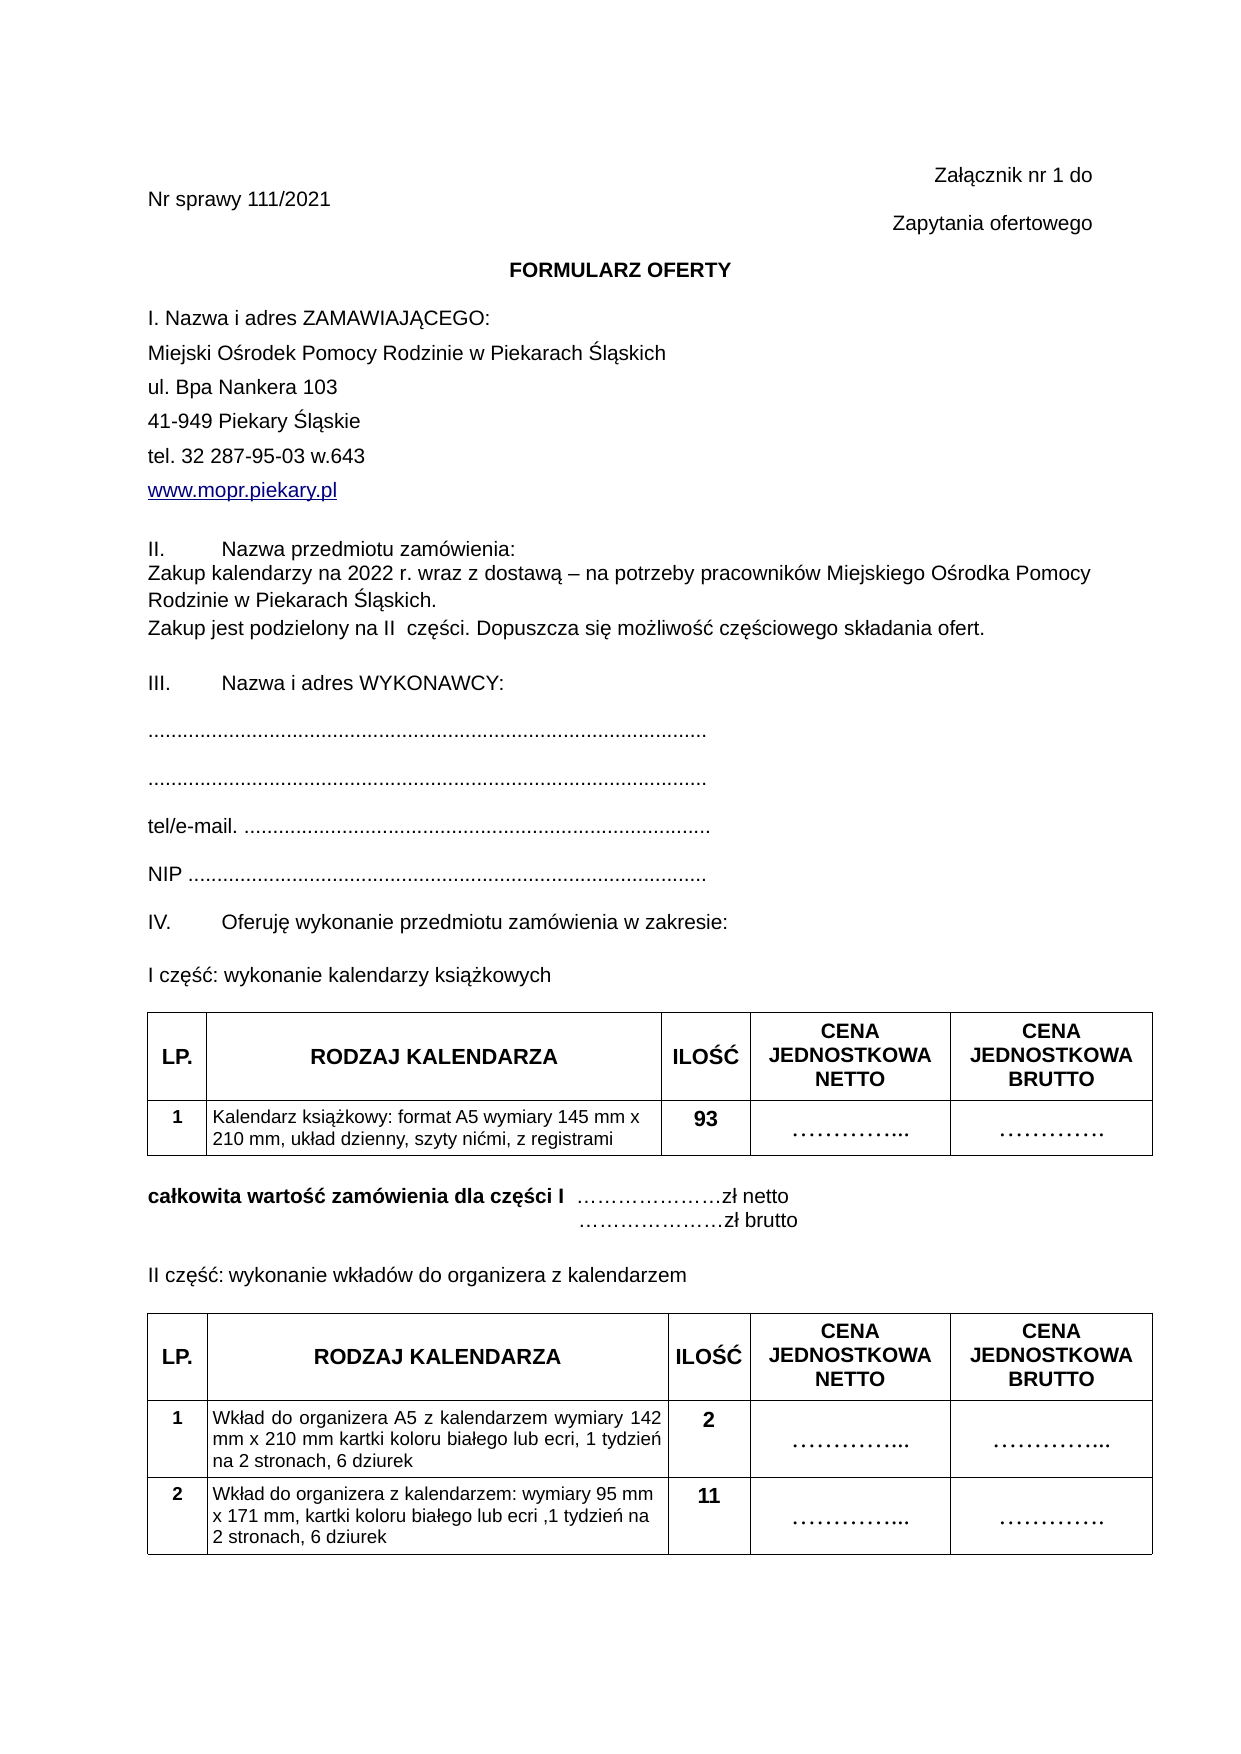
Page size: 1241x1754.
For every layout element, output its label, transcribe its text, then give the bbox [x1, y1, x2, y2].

text tel. 32 287-95-03 w.643 [148, 444, 1093, 468]
table_cell 11 [669, 1478, 750, 1553]
table_cell …………... [951, 1401, 1152, 1477]
text I część: wykonanie kalendarzy książkowych [148, 963, 1093, 987]
text …………………zł brutto [148, 1208, 1093, 1232]
table_cell …………... [751, 1101, 950, 1155]
text ................................................................................................. [148, 718, 1093, 742]
subtitle Nr sprawy 111/2021 [148, 186, 1093, 210]
text II. Nazwa przedmiotu zamówienia: [148, 536, 1093, 560]
table_header LP. [148, 1013, 206, 1100]
text Zakup kalendarzy na 2022 r. wraz z dostawą – na potrzeby pracowników Miejskiego Ośrodka Pomocy Rodzinie w Piekarach Śląskich. [148, 560, 1093, 612]
table_cell …………. [951, 1478, 1152, 1553]
table_header CENA JEDNOSTKOWA NETTO [751, 1013, 950, 1100]
table_header CENA JEDNOSTKOWA BRUTTO [951, 1013, 1152, 1100]
table_cell 1 [148, 1401, 207, 1477]
table_cell 2 [669, 1401, 750, 1477]
text Miejski Ośrodek Pomocy Rodzinie w Piekarach Śląskich [148, 341, 1093, 364]
text NIP .......................................................................................... [148, 862, 1093, 886]
text całkowita wartość zamówienia dla części I …………………zł netto [148, 1184, 1093, 1208]
subtitle FORMULARZ OFERTY [148, 258, 1093, 282]
table_cell …………... [751, 1401, 950, 1477]
table_header CENA JEDNOSTKOWA BRUTTO [951, 1314, 1152, 1400]
text II część: wykonanie wkładów do organizera z kalendarzem [148, 1263, 1093, 1287]
table_cell Wkład do organizera z kalendarzem: wymiary 95 mm x 171 mm, kartki koloru białego lub ecri ,1 tydzień na 2 stronach, 6 dziurek [208, 1478, 668, 1553]
table_cell Wkład do organizera A5 z kalendarzem wymiary 142 mm x 210 mm kartki koloru białego lub ecri, 1 tydzień na 2 stronach, 6 dziurek [208, 1401, 668, 1477]
table_cell 93 [662, 1101, 750, 1155]
subtitle Zapytania ofertowego [148, 210, 1093, 234]
table_header CENA JEDNOSTKOWA NETTO [751, 1314, 950, 1400]
text www.mopr.piekary.pl [148, 478, 1093, 502]
text Zakup jest podzielony na II części. Dopuszcza się możliwość częściowego składania ofert. [148, 615, 1093, 639]
text tel/e-mail. ................................................................................. [148, 814, 1093, 838]
subtitle Załącznik nr 1 do [148, 162, 1093, 186]
text III. Nazwa i adres WYKONAWCY: [148, 670, 1093, 694]
table_header ILOŚĆ [669, 1314, 750, 1400]
text ................................................................................................. [148, 766, 1093, 790]
table_cell Kalendarz książkowy: format A5 wymiary 145 mm x 210 mm, układ dzienny, szyty nićmi, z registrami [207, 1101, 661, 1155]
text ul. Bpa Nankera 103 [148, 375, 1093, 399]
table_header ILOŚĆ [662, 1013, 750, 1100]
text IV. Oferuję wykonanie przedmiotu zamówienia w zakresie: [148, 910, 1093, 934]
table_cell …………... [751, 1478, 950, 1553]
table_cell 1 [148, 1101, 206, 1155]
text 41-949 Piekary Śląskie [148, 409, 1093, 433]
table_header RODZAJ KALENDARZA [207, 1013, 661, 1100]
text I. Nazwa i adres ZAMAWIAJĄCEGO: [148, 306, 1093, 330]
table_header LP. [148, 1314, 207, 1400]
table_header RODZAJ KALENDARZA [208, 1314, 668, 1400]
table_cell 2 [148, 1478, 207, 1553]
table_cell …………. [951, 1101, 1152, 1155]
